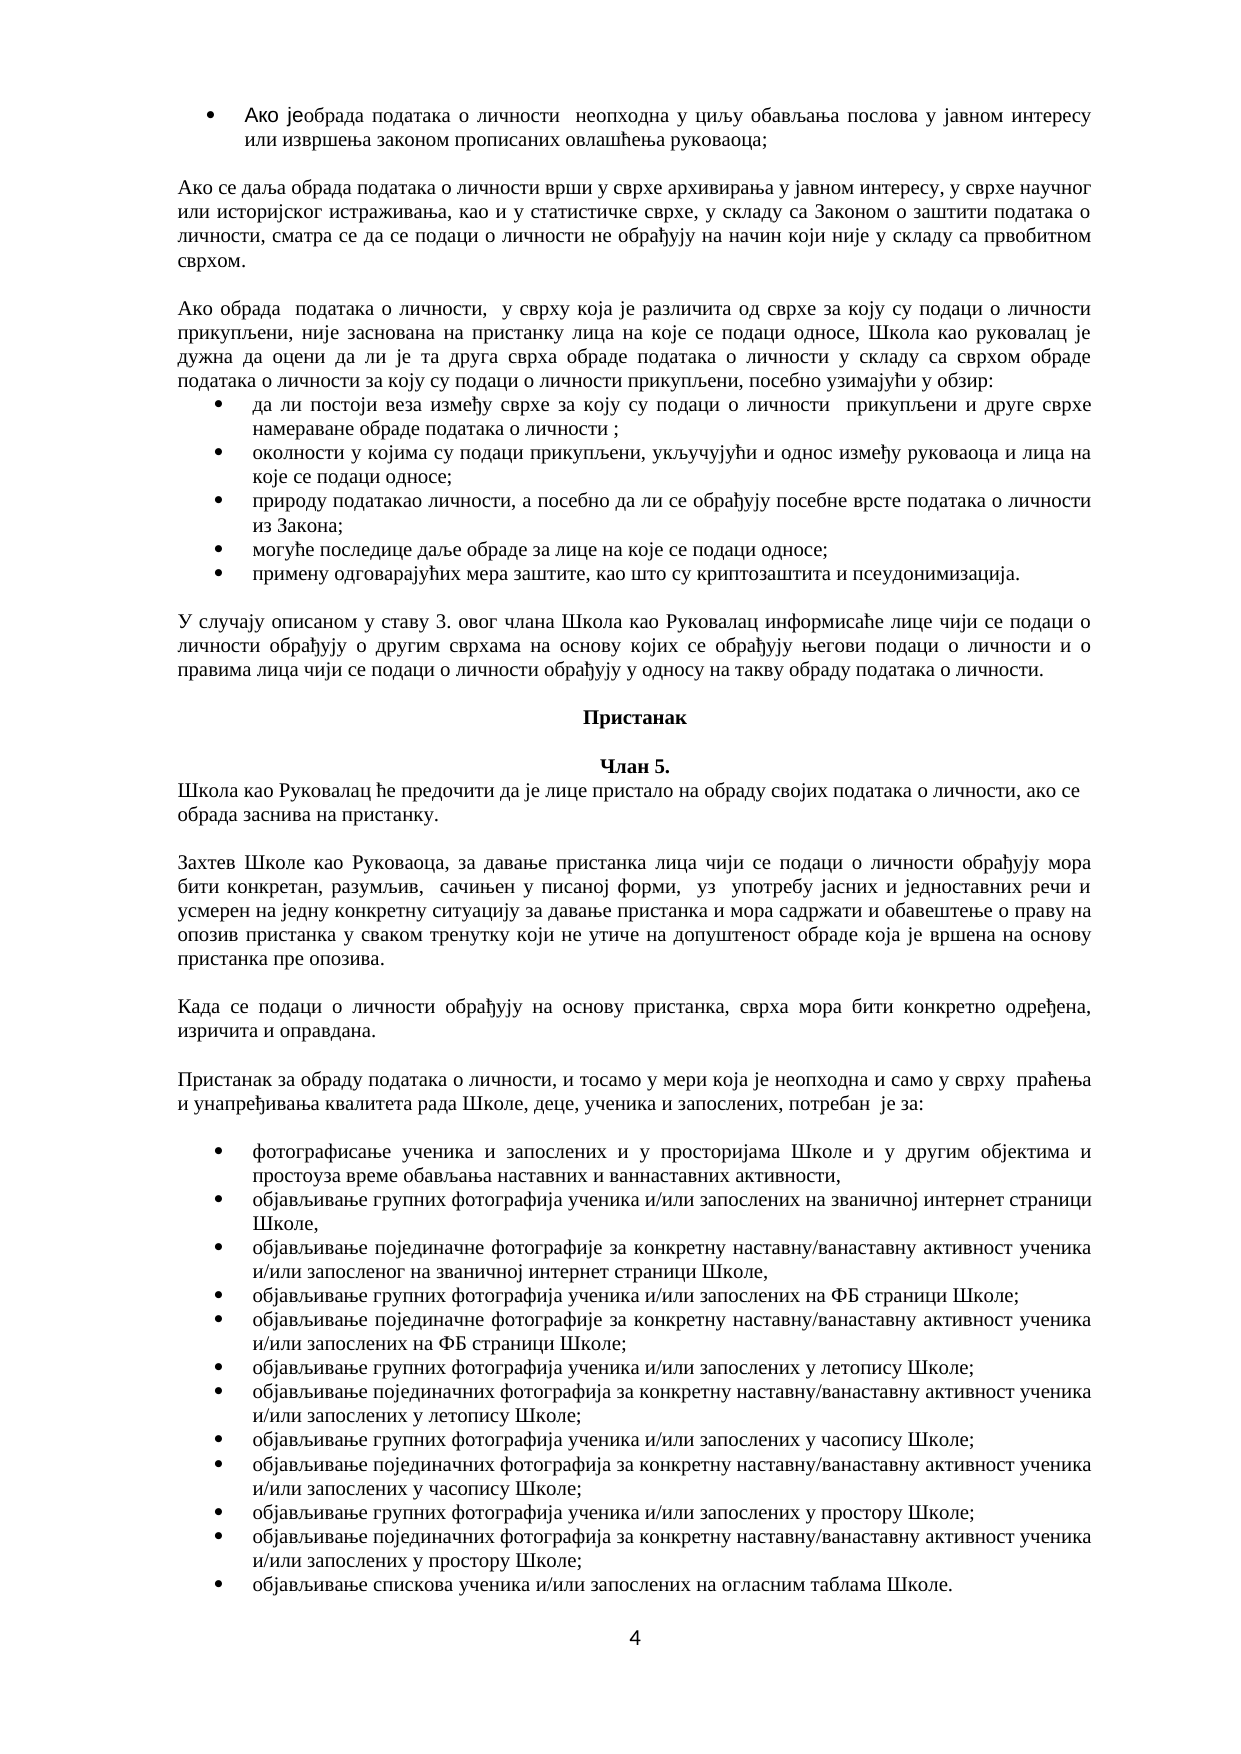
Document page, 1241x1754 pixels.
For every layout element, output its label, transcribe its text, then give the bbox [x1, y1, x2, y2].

list објављивање појединачних фотографија за конкретну наставну/ванаставну активност ученика и/или запослених у часопису Школе; [215, 1451, 1092, 1499]
list фотографисање ученика и запослених и у просторијама Школе и у другим објектима и простоуза време обављања наставних и ваннаставних активности, [215, 1139, 1092, 1187]
list Када се подаци о личности обрађују на основу пристанка, сврха мора бити конкретно одређена, изричита и оправдана. [177, 994, 1092, 1042]
text Захтев Школе као Руковаоца, за давање пристанка лица чији се подаци о личности обрађују мора бити конкретан, разумљив, сачињен у писаној форми, уз употребу јасних и једноставних речи и усмерен на једну конкретну ситуацију за давање пристанка и мора садржати и обавештење о праву на опозив пристанка у сваком тренутку који не утиче на допуштеност обраде која је вршена на основу пристанка пре опозива. [177, 850, 1092, 970]
list да ли постоји веза између сврхе за коју су подаци о личности прикупљени и друге сврхе намераване обраде података о личности ; [215, 392, 1092, 440]
list објављивање групних фотографија ученика и/или запослених у летопису Школе; [215, 1355, 1092, 1379]
list могуће последице даље обраде за лице на које се подаци односе; [215, 537, 1092, 561]
list објављивање групних фотографија ученика и/или запослених у простору Школе; [215, 1499, 1092, 1524]
list Ако јеобрада података о личности неопходна у циљу обављања послова у јавном интересу или извршења законом прописаних овлашћења руковаоца; [207, 103, 1092, 151]
list објављивање групних фотографија ученика и/или запослених на ФБ страници Школе; [215, 1283, 1092, 1307]
text Ако се даља обрада података о личности врши у сврхе архивирања у јавном интересу, у сврхе научног или историјског истраживања, као и у статистичке сврхе, у складу са Законом о заштити података о личности, сматра се да се подаци о личности не обрађују на начин који није у складу са првобитном сврхом. [177, 175, 1092, 272]
list објављивање појединачних фотографија за конкретну наставну/ванаставну активност ученика и/или запослених у летопису Школе; [215, 1379, 1092, 1427]
text Ако обрада података о личности, у сврху која је различита од сврхе за коју су подаци о личности прикупљени, није заснована на пристанку лица на које се подаци односе, Школа као руковалац је дужна да оцени да ли је та друга сврха обраде података о личности у складу са сврхом обраде података о личности за коју су подаци о личности прикупљени, посебно узимајући у обзир: [177, 296, 1092, 392]
text Пристанак [177, 705, 1092, 729]
list примену одговарајућих мера заштите, као што су криптозаштита и псеудонимизација. [215, 561, 1092, 585]
text Школа као Руковалац ће предочити да је лице пристало на обраду својих података о личности, ако се обрада заснива на пристанку. [177, 778, 1092, 826]
list објављивање спискова ученика и/или запослених на оглaсним таблама Школе. [215, 1572, 1092, 1596]
text Пристанак за обраду података о личности, и тосамо у мери која је неопходна и само у сврху праћења и унапређивања квалитета рада Школе, деце, ученика и запослених, потребан је за: [177, 1066, 1092, 1114]
list објављивање појединачних фотографија за конкретну наставну/ванаставну активност ученика и/или запослених у простору Школе; [215, 1524, 1092, 1572]
list објављивање групних фотографија ученика и/или запослених у часопису Школе; [215, 1427, 1092, 1451]
list објављивање групних фотографија ученика и/или запослених на званичној интернет страници Школе, [215, 1187, 1092, 1235]
list околности у којима су подаци прикупљени, укључујући и однос између руковаоца и лица на које се подаци односе; [215, 440, 1092, 488]
list природу податакао личности, а посебно да ли се обрађују посебне врсте података о личности из Закона; [215, 488, 1092, 537]
text У случају описаном у ставу 3. овог члана Школа као Руковалац информисаће лице чији се подаци о личности обрађују о другим сврхама на основу којих се обрађују његови подаци о личности и о правима лица чији се подаци о личности обрађују у односу на такву обраду података о личности. [177, 609, 1092, 681]
text Члан 5. [177, 754, 1092, 778]
list објављивање појединачне фотографије за конкретну наставну/ванаставну активност ученика и/или запосленог на званичној интернет страници Школе, [215, 1235, 1092, 1283]
list објављивање појединачне фотографије за конкретну наставну/ванаставну активност ученика и/или запослених на ФБ страници Школе; [215, 1307, 1092, 1355]
